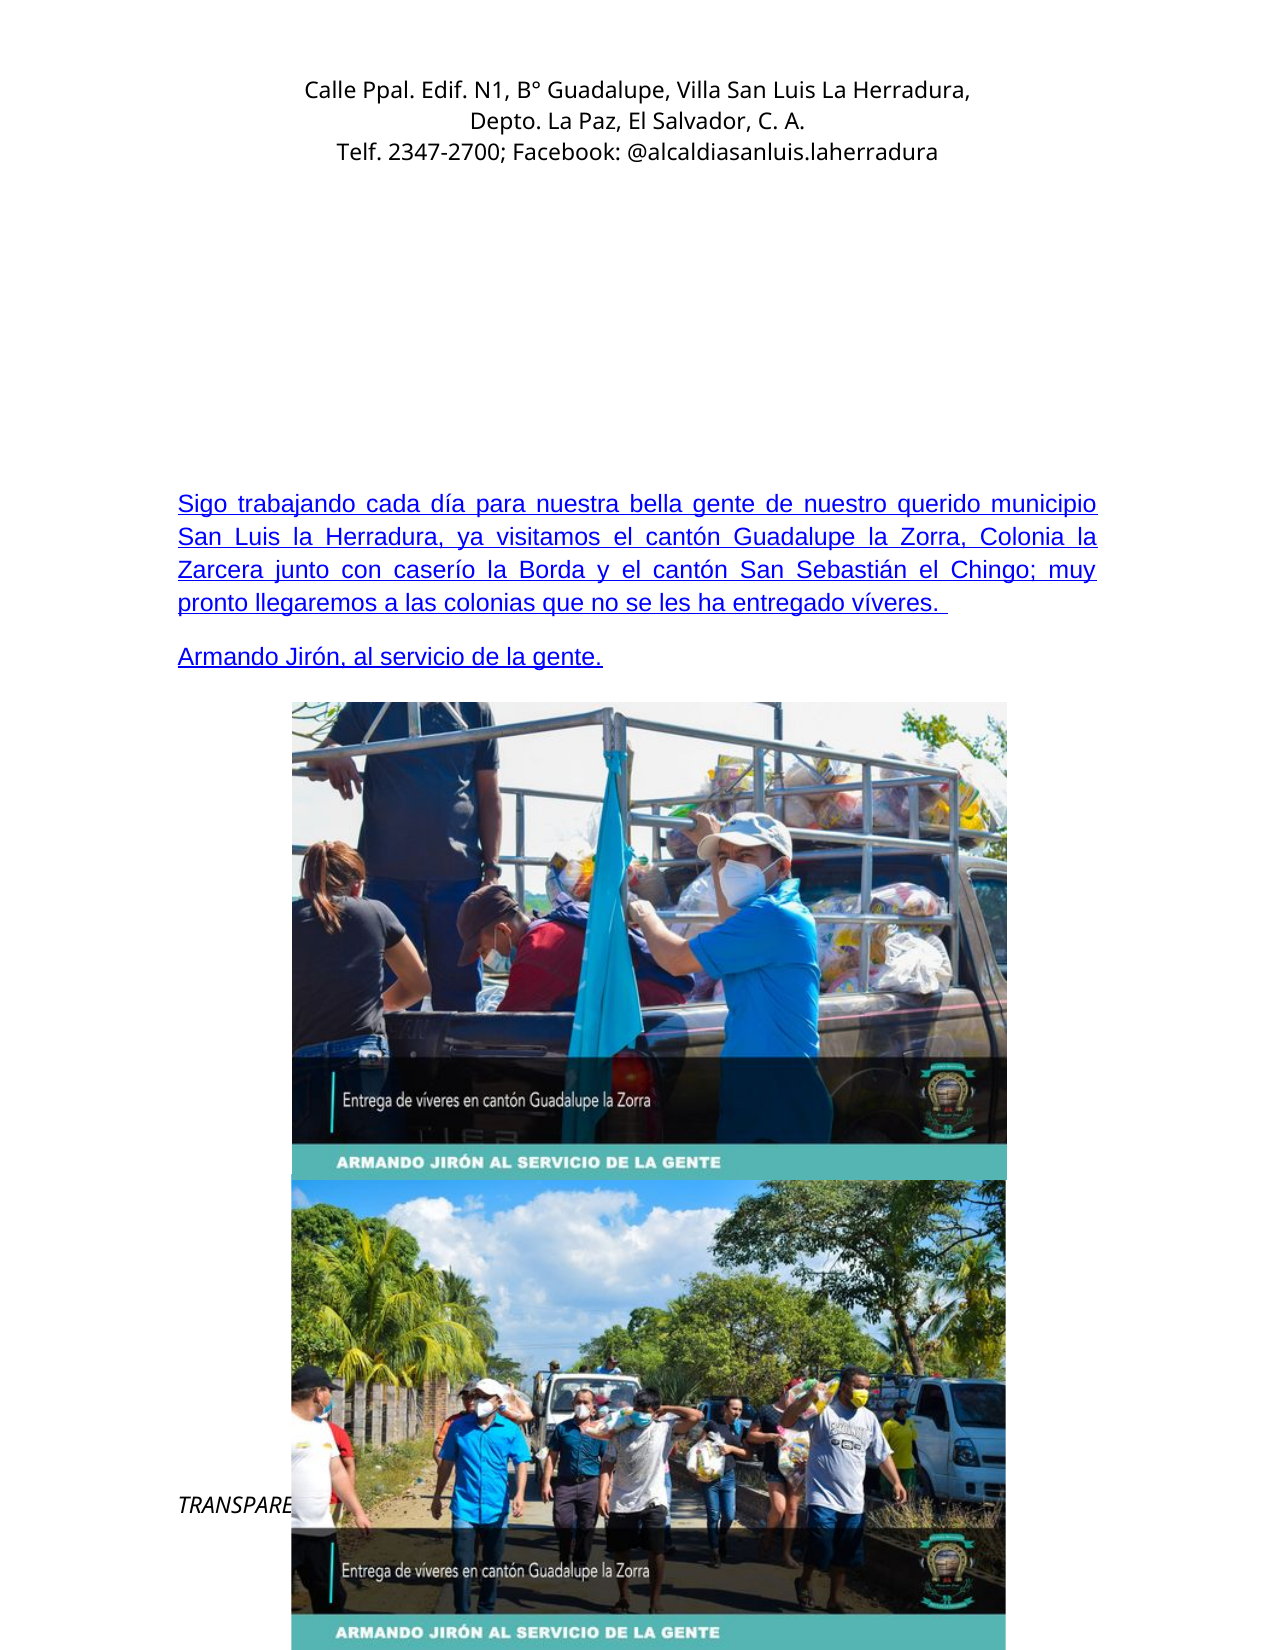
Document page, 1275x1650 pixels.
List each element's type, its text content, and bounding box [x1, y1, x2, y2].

text Sigo trabajando cada día para nuestra bella gente de nuestro querido municipio San Luis la Herradura, ya visitamos el cantón Guadalupe la Zorra, Colonia la Zarcera junto con caserío la Borda y el cantón San Sebastián el Chingo; muy pronto llegaremos a las colonias que no se les ha entregado víveres. [177, 489, 1098, 514]
text Armando Jirón, al servicio de la gente. [177, 642, 1098, 670]
picture [291, 702, 1007, 1650]
text Sigo trabajando cada día para nuestra bella gente de nuestro querido municipio San Luis la Herradura, ya visitamos el cantón Guadalupe la Zorra, Colonia la Zarcera junto con caserío la Borda y el cantón San Sebastián el Chingo; muy pronto llegaremos a las colonias que no se les ha entregado víveres. [177, 515, 1098, 547]
text Sigo trabajando cada día para nuestra bella gente de nuestro querido municipio San Luis la Herradura, ya visitamos el cantón Guadalupe la Zorra, Colonia la Zarcera junto con caserío la Borda y el cantón San Sebastián el Chingo; muy pronto llegaremos a las colonias que no se les ha entregado víveres. [177, 548, 1098, 616]
